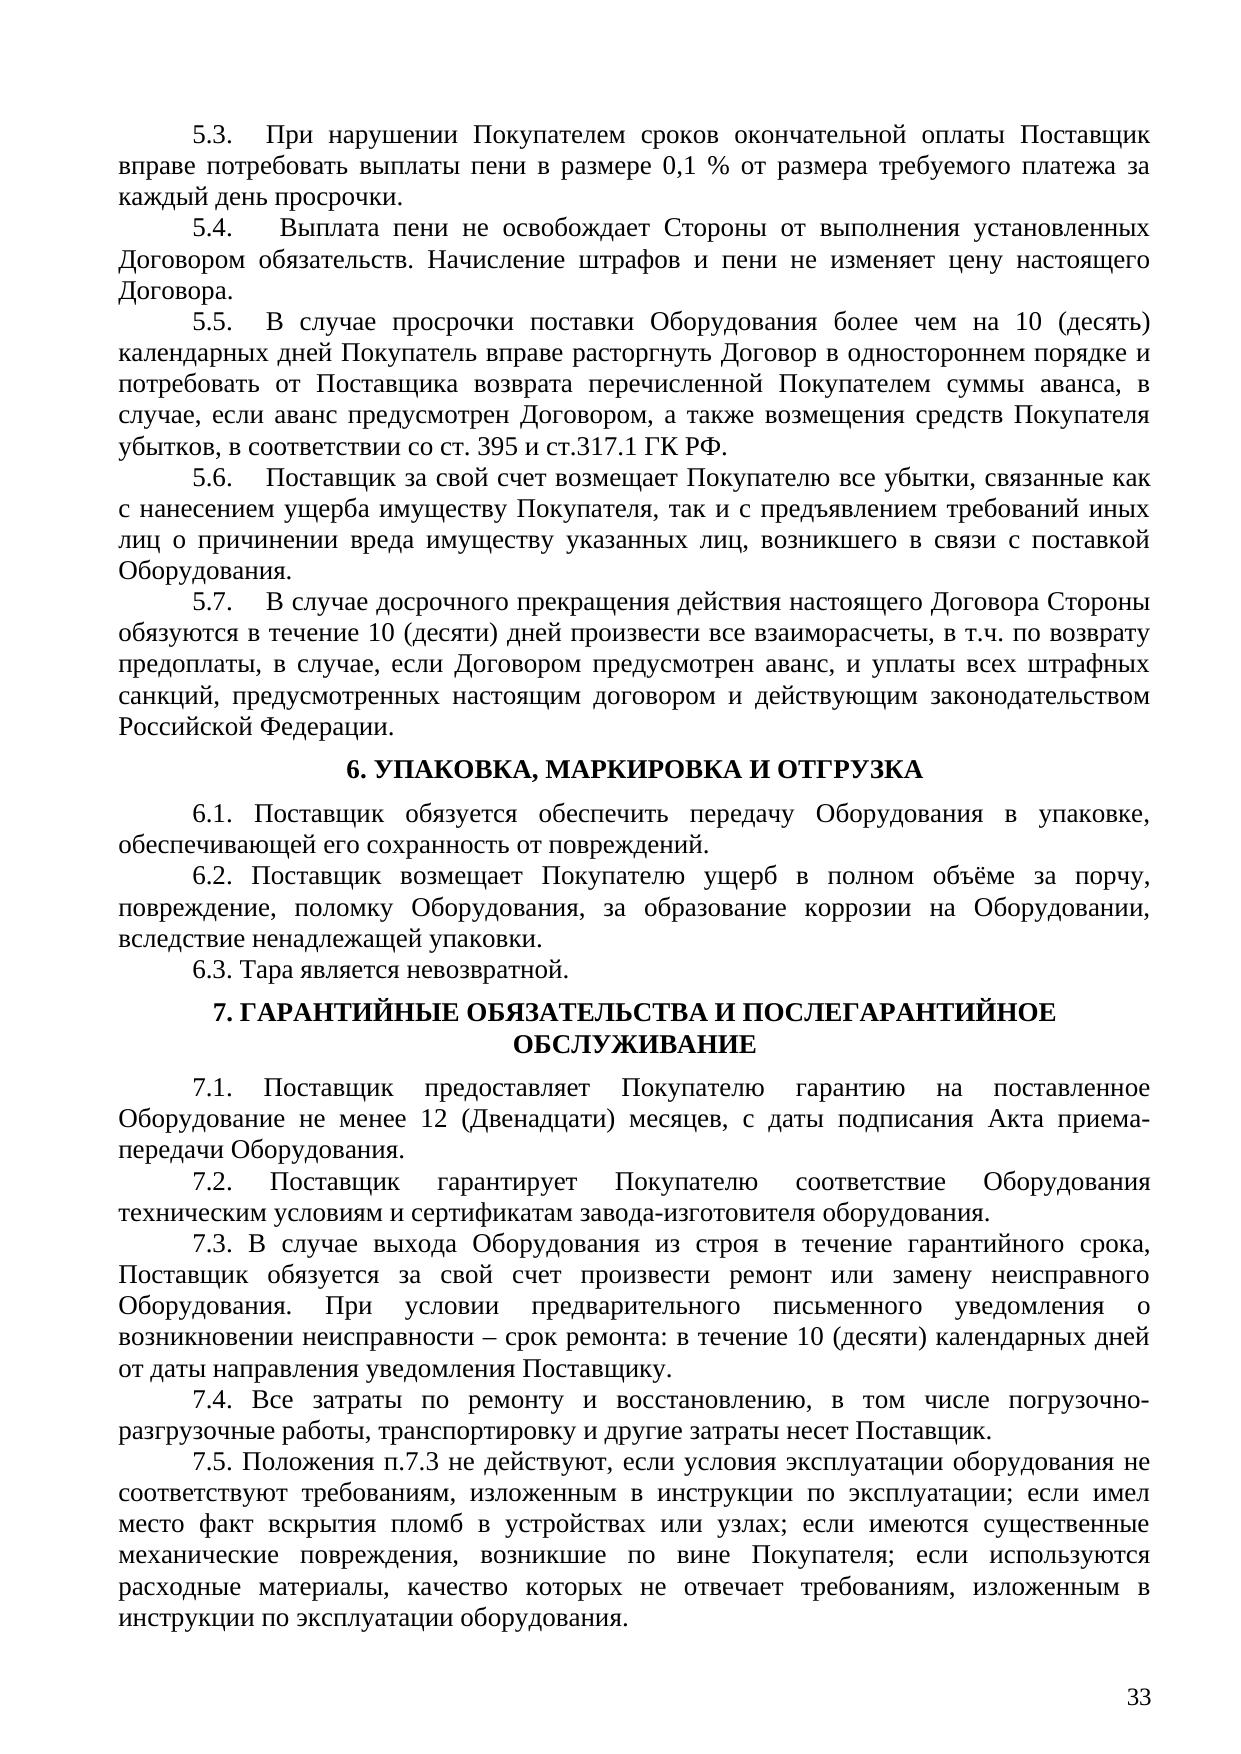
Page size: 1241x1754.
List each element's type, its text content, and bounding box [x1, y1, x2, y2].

text 7.5. Положения п.7.3 не действуют, если условия эксплуатации оборудования не соответствуют требованиям, изложенным в инструкции по эксплуатации; если имел место факт вскрытия пломб в устройствах или узлах; если имеются существенные механические повреждения, возникшие по вине Покупателя; если используются расходные материалы, качество которых не отвечает требованиям, изложенным в инструкции по эксплуатации оборудования. [118, 1445, 1152, 1632]
text 6.2. Поставщик возмещает Покупателю ущерб в полном объёме за порчу, повреждение, поломку Оборудования, за образование коррозии на Оборудовании, вследствие ненадлежащей упаковки. [118, 859, 1152, 953]
list Выплата пени не освобождает Стороны от выполнения установленных Договором обязательств. Начисление штрафов и пени не изменяет цену настоящего Договора. [118, 212, 1152, 305]
text 7.1. Поставщик предоставляет Покупателю гарантию на поставленное Оборудование не менее 12 (Двенадцати) месяцев, с даты подписания Акта приема-передачи Оборудования. [118, 1071, 1152, 1165]
text 6. УПАКОВКА, МАРКИРОВКА И ОТГРУЗКА [118, 753, 1152, 785]
text 6.3. Тара является невозвратной. [118, 953, 1152, 984]
text 6.1. Поставщик обязуется обеспечить передачу Оборудования в упаковке, обеспечивающей его сохранность от повреждений. [118, 797, 1152, 859]
text 7.3. В случае выхода Оборудования из строя в течение гарантийного срока, Поставщик обязуется за свой счет произвести ремонт или замену неисправного Оборудования. При условии предварительного письменного уведомления о возникновении неисправности – срок ремонта: в течение 10 (десяти) календарных дней от даты направления уведомления Поставщику. [118, 1227, 1152, 1383]
text 7. ГАРАНТИЙНЫЕ ОБЯЗАТЕЛЬСТВА И ПОСЛЕГАРАНТИЙНОЕ ОБСЛУЖИВАНИЕ [118, 997, 1152, 1059]
list При нарушении Покупателем сроков окончательной оплаты Поставщик вправе потребовать выплаты пени в размере 0,1 % от размера требуемого платежа за каждый день просрочки. [118, 118, 1152, 212]
text 7.2. Поставщик гарантирует Покупателю соответствие Оборудования техническим условиям и сертификатам завода-изготовителя оборудования. [118, 1165, 1152, 1227]
list Поставщик за свой счет возмещает Покупателю все убытки, связанные как с нанесением ущерба имуществу Покупателя, так и с предъявлением требований иных лиц о причинении вреда имуществу указанных лиц, возникшего в связи с поставкой Оборудования. [118, 461, 1152, 585]
text 7.4. Все затраты по ремонту и восстановлению, в том числе погрузочно-разгрузочные работы, транспортировку и другие затраты несет Поставщик. [118, 1383, 1152, 1445]
list В случае просрочки поставки Оборудования более чем на 10 (десять) календарных дней Покупатель вправе расторгнуть Договор в одностороннем порядке и потребовать от Поставщика возврата перечисленной Покупателем суммы аванса, в случае, если аванс предусмотрен Договором, а также возмещения средств Покупателя убытков, в соответствии со ст. 395 и ст.317.1 ГК РФ. [118, 305, 1152, 461]
list В случае досрочного прекращения действия настоящего Договора Стороны обязуются в течение 10 (десяти) дней произвести все взаиморасчеты, в т.ч. по возврату предоплаты, в случае, если Договором предусмотрен аванс, и уплаты всех штрафных санкций, предусмотренных настоящим договором и действующим законодательством Российской Федерации. [118, 585, 1152, 741]
